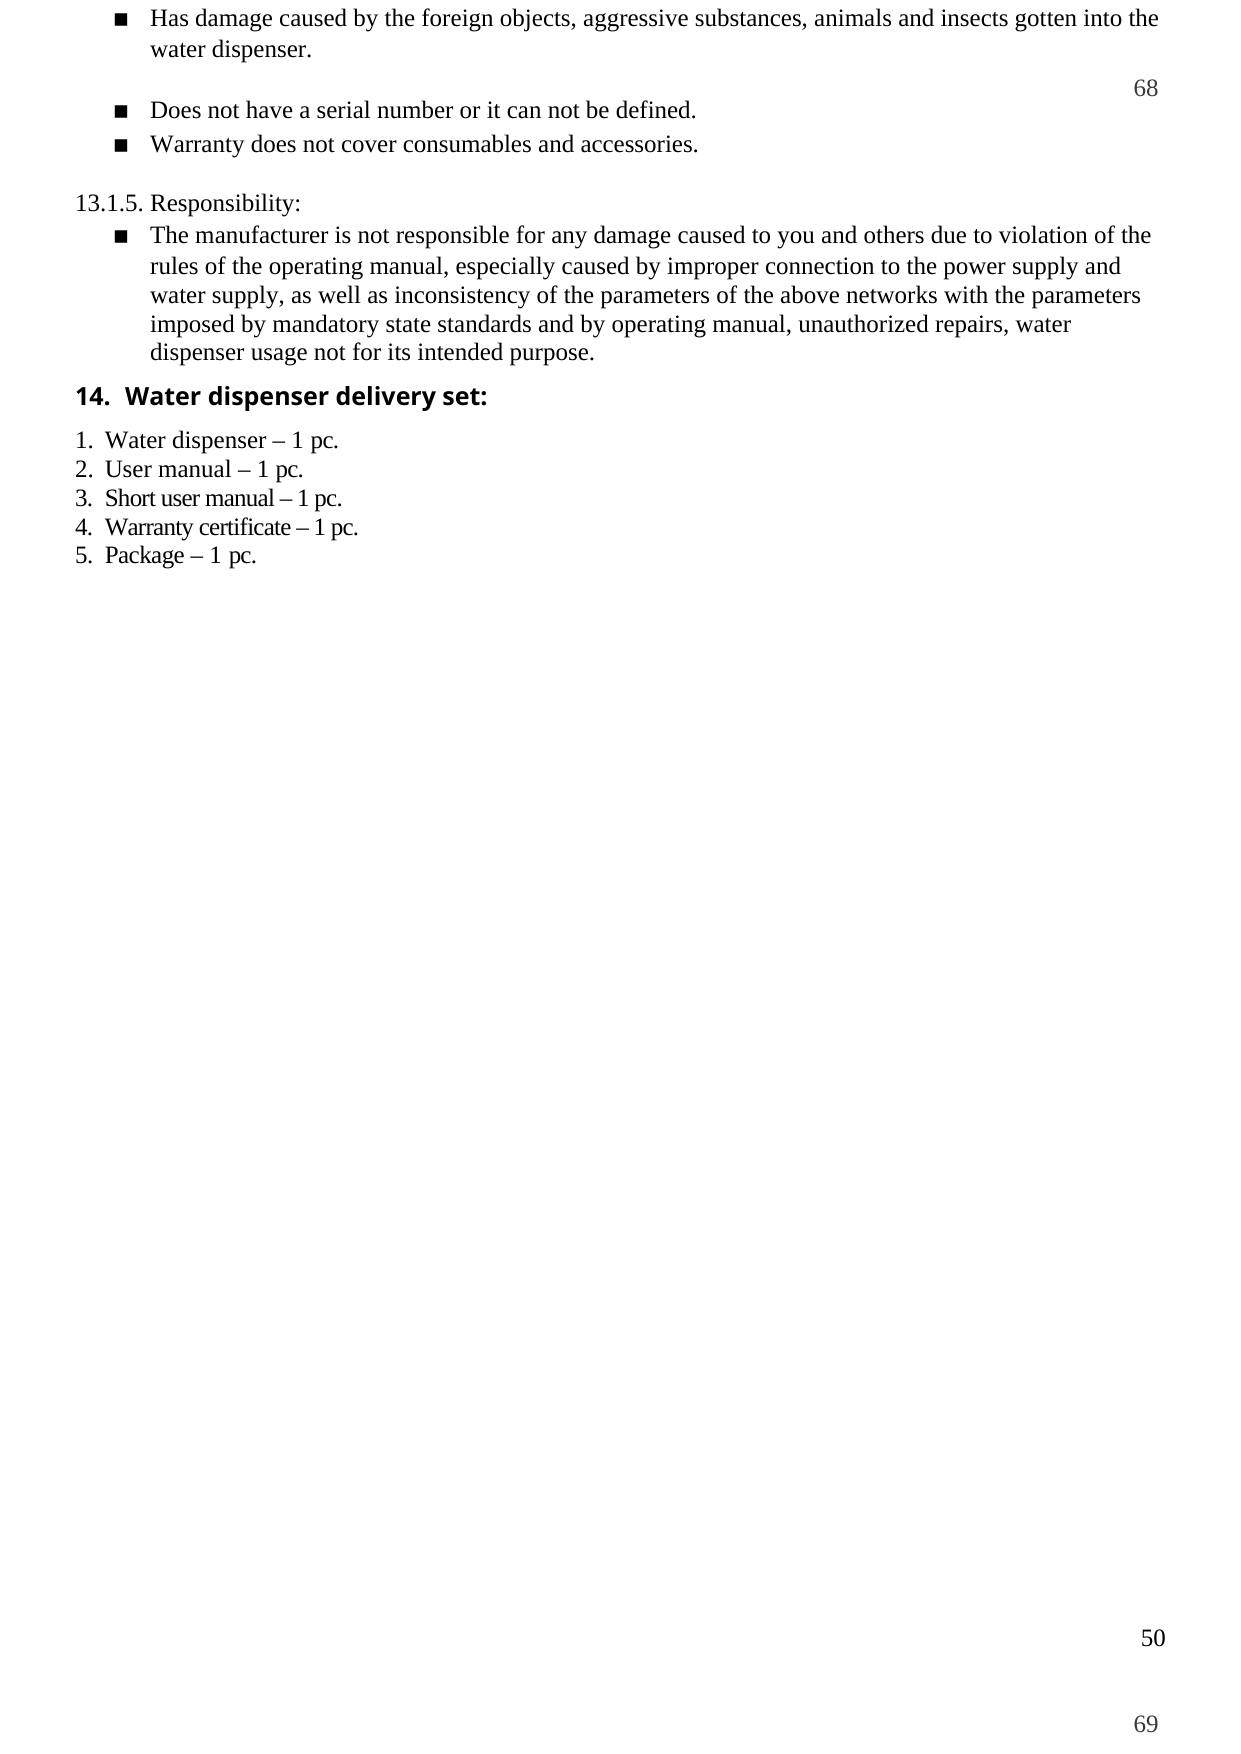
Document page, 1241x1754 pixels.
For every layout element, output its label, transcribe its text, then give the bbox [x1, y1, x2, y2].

list Does not have a serial number or it can not be defined. [112, 92, 1178, 126]
subtitle Water dispenser delivery set: [75, 379, 1178, 413]
list Package – 1 pc. [75, 540, 1178, 569]
list Short user manual – 1 pc. [75, 483, 1178, 512]
list Warranty certificate – 1 pc. [75, 512, 1178, 540]
list Water dispenser – 1 pc. [75, 425, 1178, 454]
list Responsibility: [75, 188, 1178, 217]
list The manufacturer is not responsible for any damage caused to you and others due to violation of the rules of the operating manual, especially caused by improper connection to the power supply and water supply, as well as inconsistency of the parameters of the above networks with the parameters imposed by mandatory state standards and by operating manual, unauthorized repairs, water dispenser usage not for its intended purpose. [112, 217, 1164, 366]
list Warranty does not cover consumables and accessories. [112, 126, 1178, 160]
list Has damage caused by the foreign objects, aggressive substances, animals and insects gotten into the water dispenser. [112, 0, 1178, 63]
list User manual – 1 pc. [75, 454, 1178, 483]
